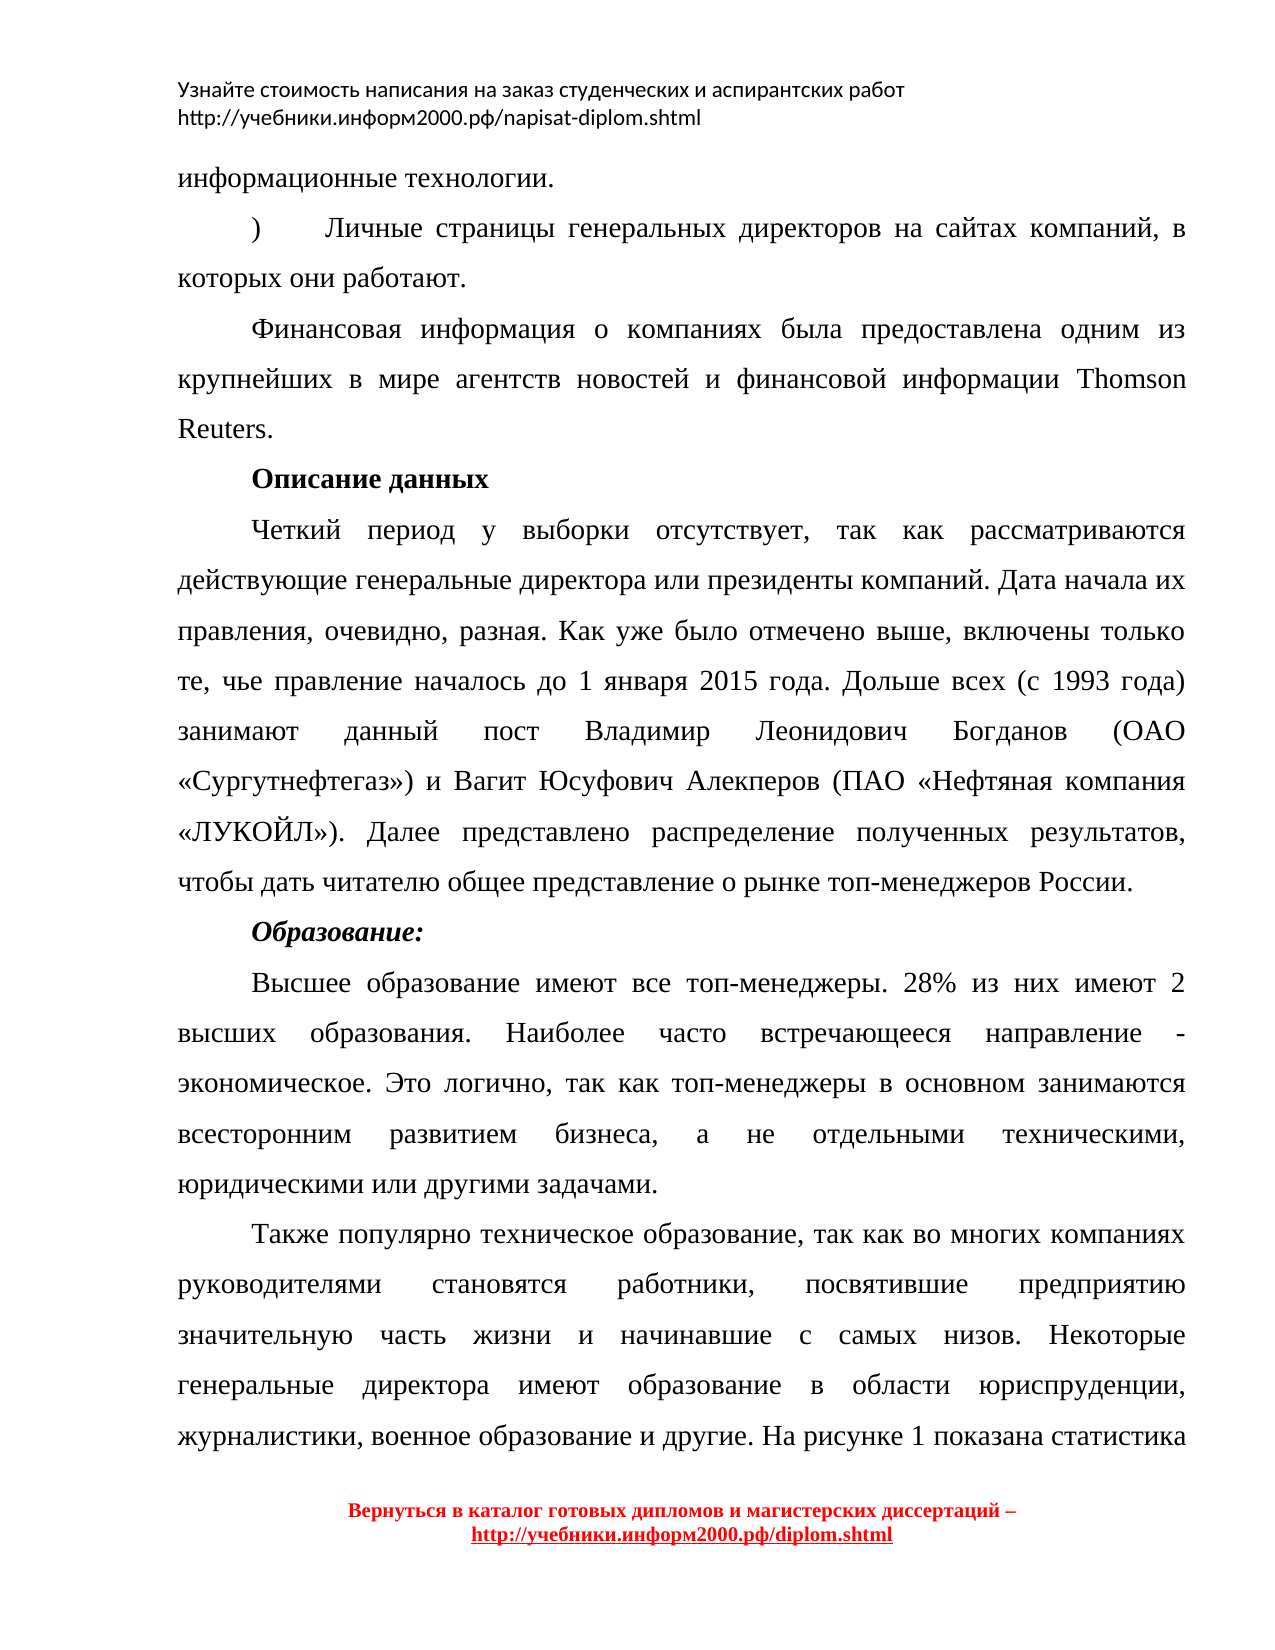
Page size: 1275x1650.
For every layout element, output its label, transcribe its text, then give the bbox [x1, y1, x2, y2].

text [177, 160, 1186, 193]
text Четкий период у выборки отсутствует, так как рассматриваются действующие генеральные директора или президенты компаний. Дата начала их правления, очевидно, разная. Как уже было отмечено выше, включены только те, чье правление началось до 1 января 2015 года. Дольше всех (с 1993 года) занимают данный пост Владимир Леонидович Богданов (ОАО «Сургутнефтегаз») и Вагит Юсуфович Алекперов (ПАО «Нефтяная компания «ЛУКОЙЛ»). Далее представлено распределение полученных результатов, чтобы дать читателю общее представление о рынке топ-менеджеров России. [177, 512, 1186, 898]
text Образование: [177, 914, 1186, 948]
text Финансовая информация о компаниях была предоставлена одним из крупнейших в мире агентств новостей и финансовой информации Thomson Reuters. [177, 311, 1186, 445]
text Высшее образование имеют все топ-менеджеры. 28% из них имеют 2 высших образования. Наиболее часто встречающееся направление - экономическое. Это логично, так как топ-менеджеры в основном занимаются всесторонним развитием бизнеса, а не отдельными техническими, юридическими или другими задачами. [177, 965, 1186, 1199]
text ) Личные страницы генеральных директоров на сайтах компаний, в которых они работают. [177, 210, 1186, 294]
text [177, 1216, 1186, 1451]
subtitle Описание данных [177, 462, 1186, 495]
